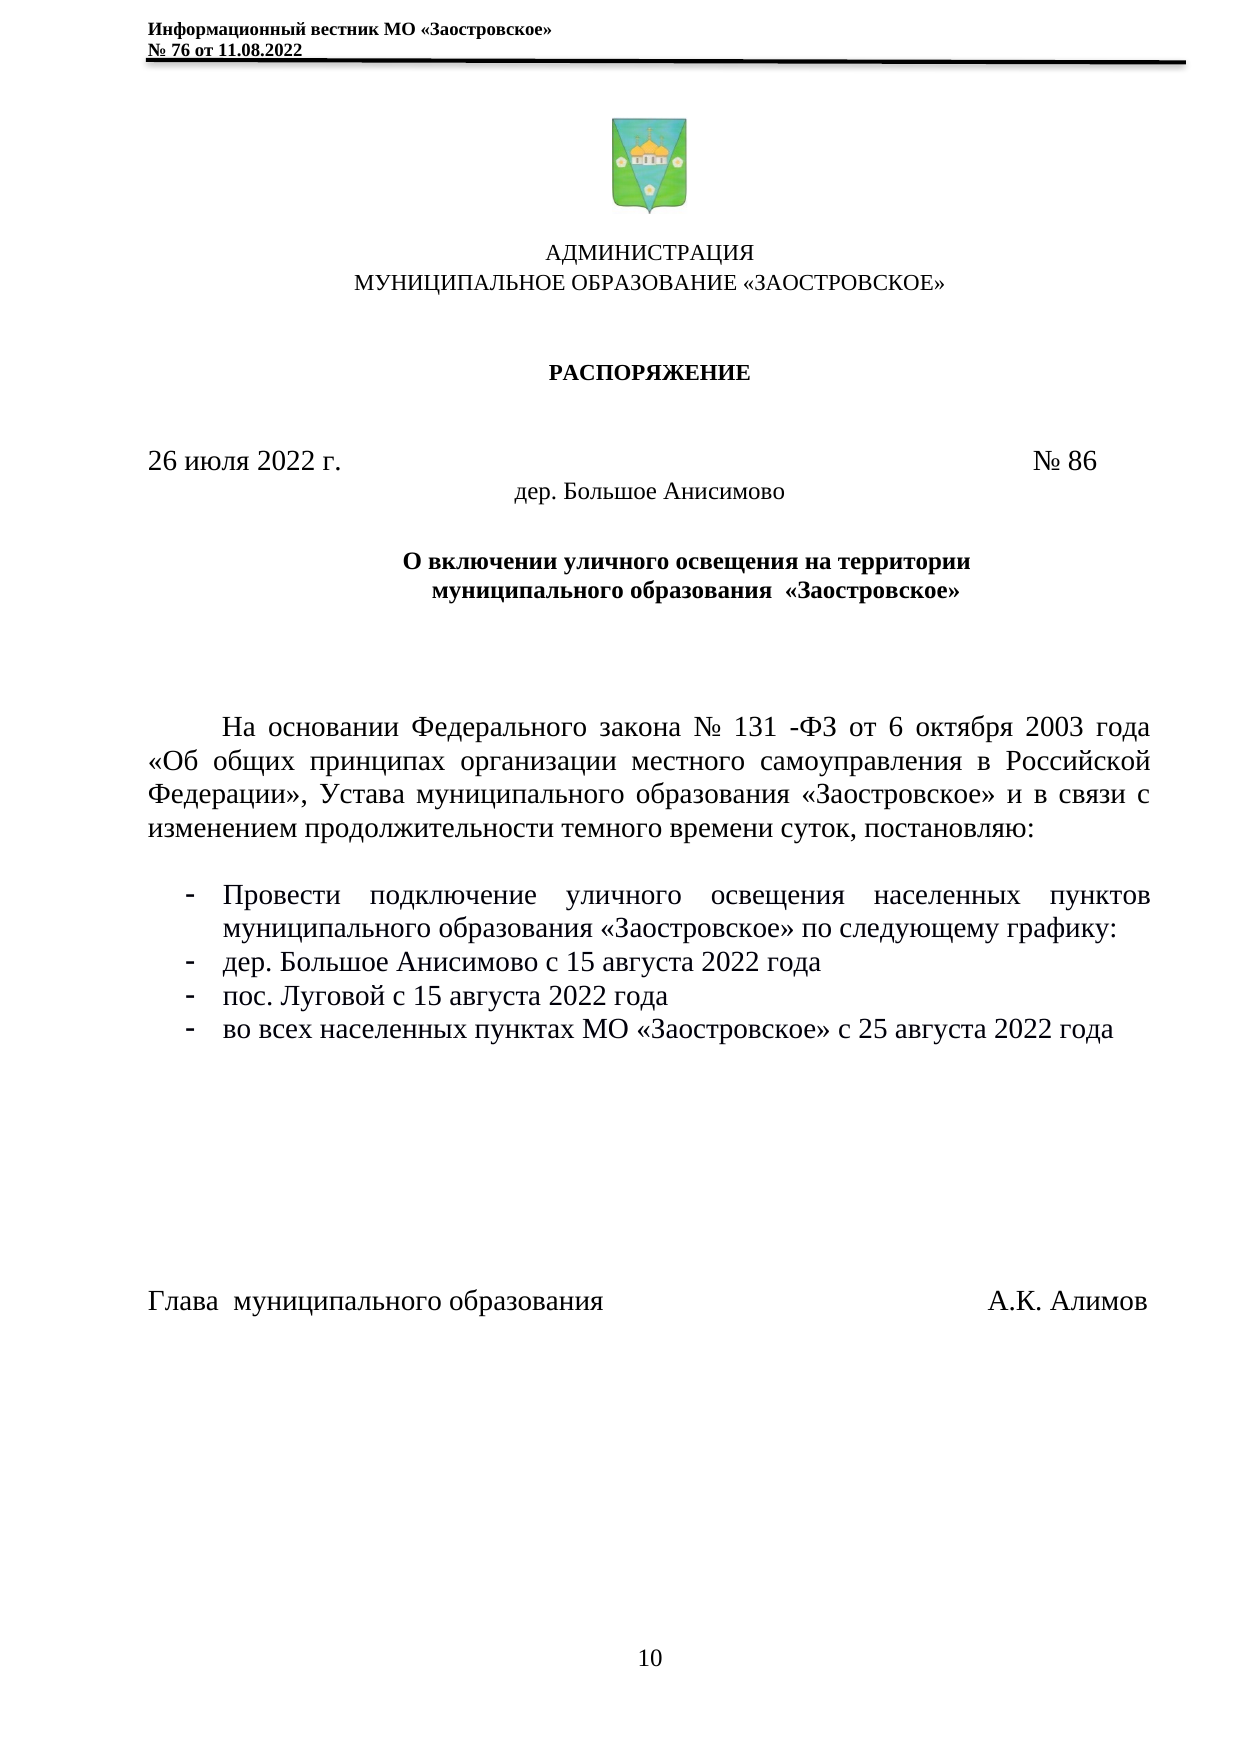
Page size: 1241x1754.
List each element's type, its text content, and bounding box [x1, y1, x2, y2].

text РАСПОРЯЖЕНИЕ [148, 359, 1152, 385]
list пос. Луговой с 15 августа 2022 года [185, 978, 1152, 1011]
text О включении уличного освещения на территории [148, 546, 1152, 575]
list во всех населенных пунктах МО «Заостровское» с 25 августа 2022 года [185, 1011, 1152, 1045]
text На основании Федерального закона № 131 -ФЗ от 6 октября 2003 года «Об общих принципах организации местного самоуправления в Российской Федерации», Устава муниципального образования «Заостровское» и в связи с изменением продолжительности темного времени суток, постановляю: [148, 709, 1152, 843]
picture [612, 117, 688, 214]
list Провести подключение уличного освещения населенных пунктов муниципального образования «Заостровское» по следующему графику: [185, 877, 1152, 944]
list дер. Большое Анисимово с 15 августа 2022 года [185, 944, 1152, 978]
text 26 июля 2022 г. № 86 [148, 443, 1152, 476]
text МУНИЦИПАЛЬНОЕ ОБРАЗОВАНИЕ «ЗАОСТРОВСКОЕ» [148, 269, 1152, 296]
text муниципального образования «Заостровское» [148, 575, 1152, 604]
text Глава муниципального образования А.К. Алимов [148, 1283, 1152, 1316]
text АДМИНИСТРАЦИЯ [148, 239, 1152, 265]
text дер. Большое Анисимово [148, 476, 1152, 505]
